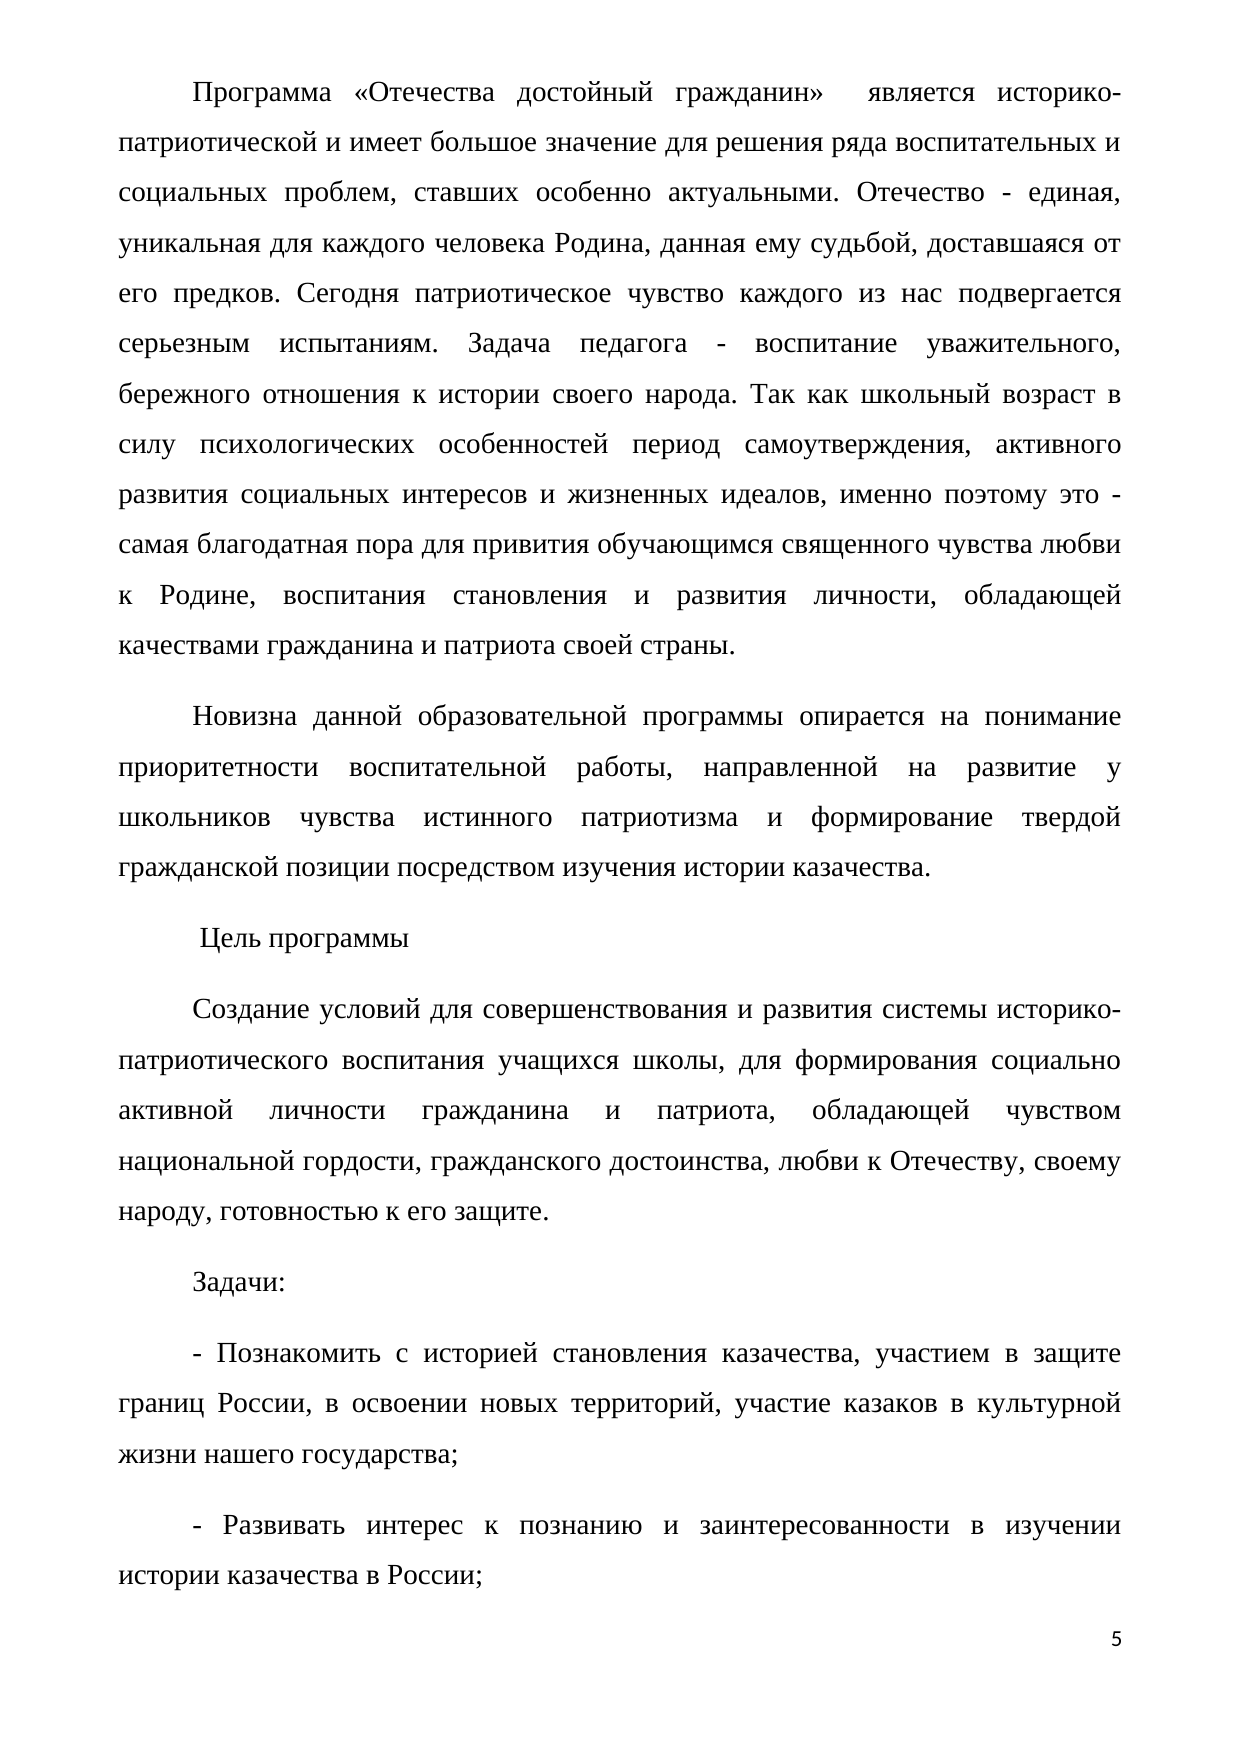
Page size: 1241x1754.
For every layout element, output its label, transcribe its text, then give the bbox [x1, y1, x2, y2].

text - Познакомить с историей становления казачества, участием в защите границ России, в освоении новых территорий, участие казаков в культурной жизни нашего государства; [118, 1335, 1122, 1469]
text - Развивать интерес к познанию и заинтересованности в изучении истории казачества в России; [118, 1507, 1122, 1591]
text Цель программы [118, 921, 1122, 954]
text Новизна данной образовательной программы опирается на понимание приоритетности воспитательной работы, направленной на развитие у школьников чувства истинного патриотизма и формирование твердой гражданской позиции посредством изучения истории казачества. [118, 698, 1122, 883]
text Программа «Отечества достойный гражданин» является историко-патриотической и имеет большое значение для решения ряда воспитательных и социальных проблем, ставших особенно актуальными. Отечество - единая, уникальная для каждого человека Родина, данная ему судьбой, доставшаяся от его предков. Сегодня патриотическое чувство каждого из нас подвергается серьезным испытаниям. Задача педагога - воспитание уважительного, бережного отношения к истории своего народа. Так как школьный возраст в силу психологических особенностей период самоутверждения, активного развития социальных интересов и жизненных идеалов, именно поэтому это - самая благодатная пора для привития обучающимся священного чувства любви к Родине, воспитания становления и развития личности, обладающей качествами гражданина и патриота своей страны. [118, 74, 1122, 661]
text Создание условий для совершенствования и развития системы историко-патриотического воспитания учащихся школы, для формирования социально активной личности гражданина и патриота, обладающей чувством национальной гордости, гражданского достоинства, любви к Отечеству, своему народу, готовностью к его защите. [118, 992, 1122, 1226]
text Задачи: [118, 1264, 1122, 1298]
